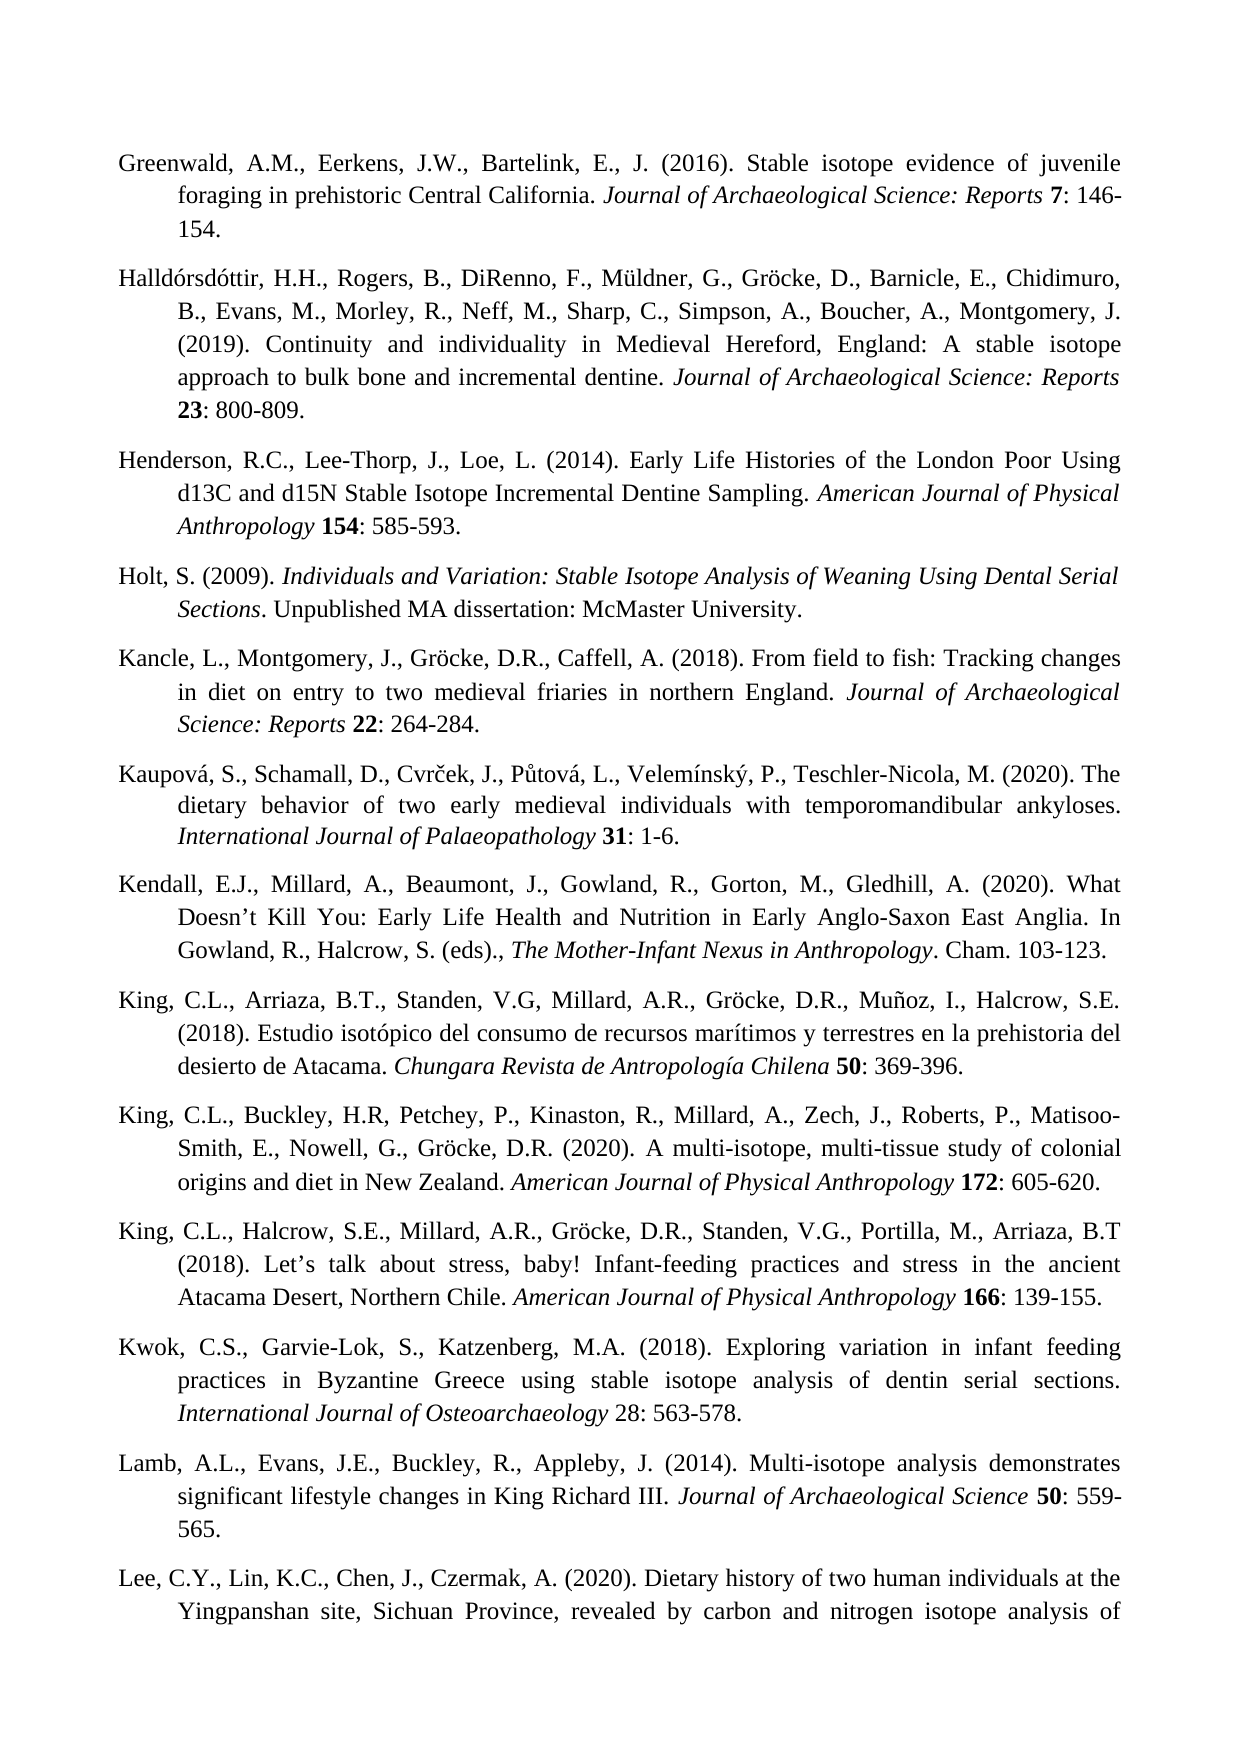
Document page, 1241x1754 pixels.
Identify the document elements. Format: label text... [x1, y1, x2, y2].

text Halldórsdóttir, H.H., Rogers, B., DiRenno, F., Müldner, G., Gröcke, D., Barnicle, E., Chidimuro, B., Evans, M., Morley, R., Neff, M., Sharp, C., Simpson, A., Boucher, A., Montgomery, J. (2019). Continuity and individuality in Medieval Hereford, England: A stable isotope approach to bulk bone and incremental dentine. Journal of Archaeological Science: Reports 23: 800-809. [118, 263, 1122, 424]
text Henderson, R.C., Lee-Thorp, J., Loe, L. (2014). Early Life Histories of the London Poor Using d13C and d15N Stable Isotope Incremental Dentine Sampling. American Journal of Physical Anthropology 154: 585-593. [118, 445, 1122, 540]
text King, C.L., Arriaza, B.T., Standen, V.G, Millard, A.R., Gröcke, D.R., Muñoz, I., Halcrow, S.E. (2018). Estudio isotópico del consumo de recursos marítimos y terrestres en la prehistoria del desierto de Atacama. Chungara Revista de Antropología Chilena 50: 369-396. [118, 985, 1122, 1079]
text Kwok, C.S., Garvie-Lok, S., Katzenberg, M.A. (2018). Exploring variation in infant feeding practices in Byzantine Greece using stable isotope analysis of dentin serial sections. International Journal of Osteoarchaeology 28: 563-578. [118, 1332, 1122, 1427]
text Greenwald, A.M., Eerkens, J.W., Bartelink, E., J. (2016). Stable isotope evidence of juvenile foraging in prehistoric Central California. Journal of Archaeological Science: Reports 7: 146-154. [118, 148, 1122, 242]
text Kancle, L., Montgomery, J., Gröcke, D.R., Caffell, A. (2018). From field to fish: Tracking changes in diet on entry to two medieval friaries in northern England. Journal of Archaeological Science: Reports 22: 264-284. [118, 643, 1122, 738]
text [118, 1563, 1122, 1625]
text King, C.L., Halcrow, S.E., Millard, A.R., Gröcke, D.R., Standen, V.G., Portilla, M., Arriaza, B.T (2018). Let’s talk about stress, baby! Infant-feeding practices and stress in the ancient Atacama Desert, Northern Chile. American Journal of Physical Anthropology 166: 139-155. [118, 1216, 1122, 1311]
text King, C.L., Buckley, H.R, Petchey, P., Kinaston, R., Millard, A., Zech, J., Roberts, P., Matisoo-Smith, E., Nowell, G., Gröcke, D.R. (2020). A multi‐isotope, multi‐tissue study of colonial origins and diet in New Zealand. American Journal of Physical Anthropology 172: 605-620. [118, 1101, 1122, 1195]
text Holt, S. (2009). Individuals and Variation: Stable Isotope Analysis of Weaning Using Dental Serial Sections. Unpublished MA dissertation: McMaster University. [118, 561, 1122, 623]
text Lamb, A.L., Evans, J.E., Buckley, R., Appleby, J. (2014). Multi-isotope analysis demonstrates significant lifestyle changes in King Richard III. Journal of Archaeological Science 50: 559-565. [118, 1448, 1122, 1542]
text Kaupová, S., Schamall, D., Cvrček, J., Půtová, L., Velemínský, P., Teschler-Nicola, M. (2020). The dietary behavior of two early medieval individuals with temporomandibular ankyloses. International Journal of Palaeopathology 31: 1-6. [118, 759, 1122, 850]
text Kendall, E.J., Millard, A., Beaumont, J., Gowland, R., Gorton, M., Gledhill, A. (2020). What Doesn’t Kill You: Early Life Health and Nutrition in Early Anglo-Saxon East Anglia. In Gowland, R., Halcrow, S. (eds)., The Mother-Infant Nexus in Anthropology. Cham. 103-123. [118, 869, 1122, 964]
